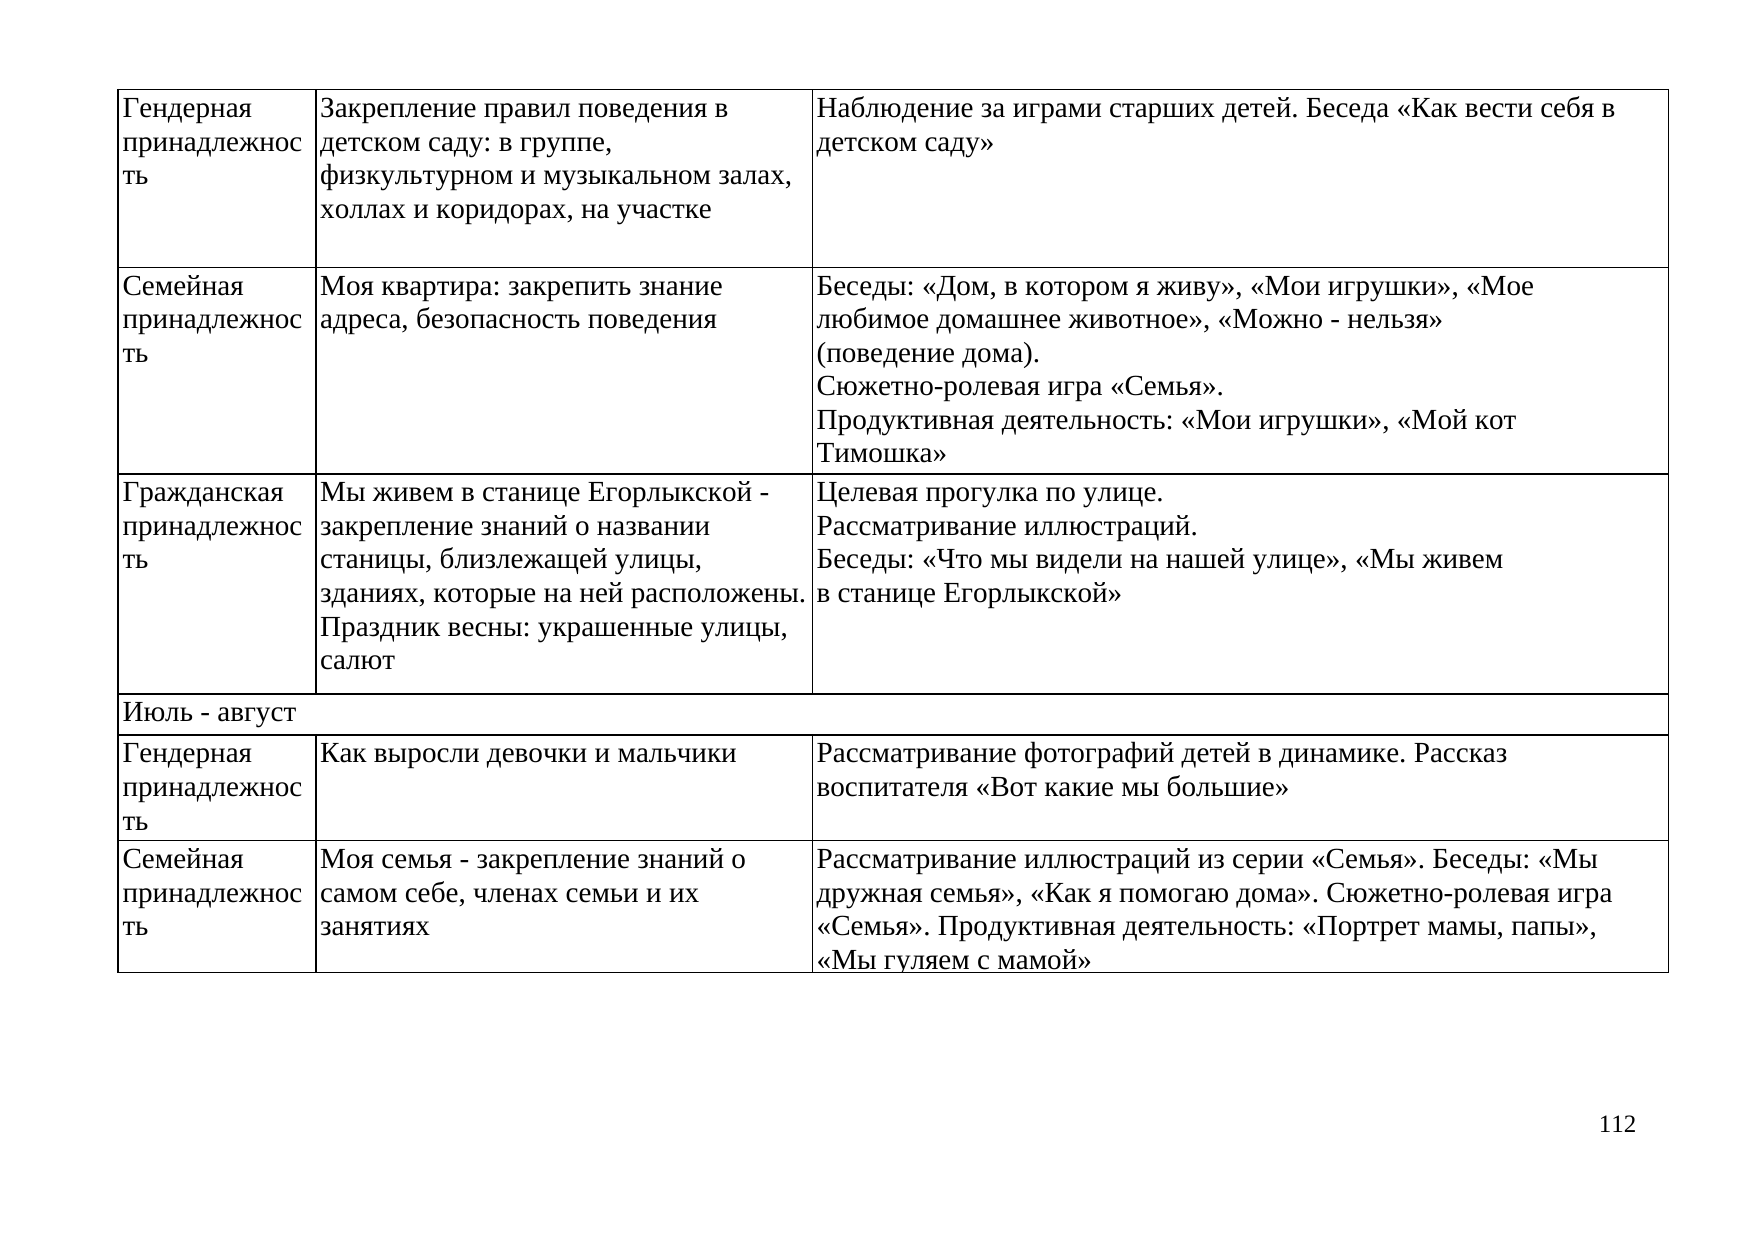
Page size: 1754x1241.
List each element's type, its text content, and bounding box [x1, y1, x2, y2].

table_cell Гендерная принадлежность [119, 736, 315, 840]
table_cell Наблюдение за играми старших детей. Беседа «Как вести себя в детском саду» [813, 90, 1668, 266]
table_cell Моя квартира: закрепить знание адреса, безопасность поведения [317, 268, 812, 473]
table_cell Моя семья - закрепление знаний о самом себе, членах семьи и их занятиях [317, 841, 812, 971]
table_cell Гражданская принадлежность [119, 475, 315, 693]
table_cell Целевая прогулка по улице. Рассматривание иллюстраций. Беседы: «Что мы видели на нашей улице», «Мы живем в станице Егорлыкской» [813, 475, 1668, 693]
table_cell Семейная принадлежность [119, 841, 315, 971]
table_cell Как выросли девочки и мальчики [317, 736, 812, 840]
table_cell Мы живем в станице Егорлыкской - закрепление знаний о названии станицы, близлежащей улицы, зданиях, которые на ней расположены. Праздник весны: украшенные улицы, салют [317, 475, 812, 693]
table_cell Беседы: «Дом, в котором я живу», «Мои игрушки», «Мое любимое домашнее животное», «Можно - нельзя» (поведение дома). Сюжетно-ролевая игра «Семья». Продуктивная деятельность: «Мои игрушки», «Мой кот Тимошка» [813, 268, 1668, 473]
table_cell Гендерная принадлежность [119, 90, 315, 266]
table_cell Июль - август [119, 695, 1668, 734]
table_cell Семейная принадлежность [119, 268, 315, 473]
table_cell Рассматривание фотографий детей в динамике. Рассказ воспитателя «Вот какие мы большие» [813, 736, 1668, 840]
table_cell Закрепление правил поведения в детском саду: в группе, физкультурном и музыкальном залах, холлах и коридорах, на участке [317, 90, 812, 266]
table_cell Рассматривание иллюстраций из серии «Семья». Беседы: «Мы дружная семья», «Как я помогаю дома». Сюжетно-ролевая игра «Семья». Продуктивная деятельность: «Портрет мамы, папы», «Мы гуляем с мамой» [813, 841, 1668, 971]
